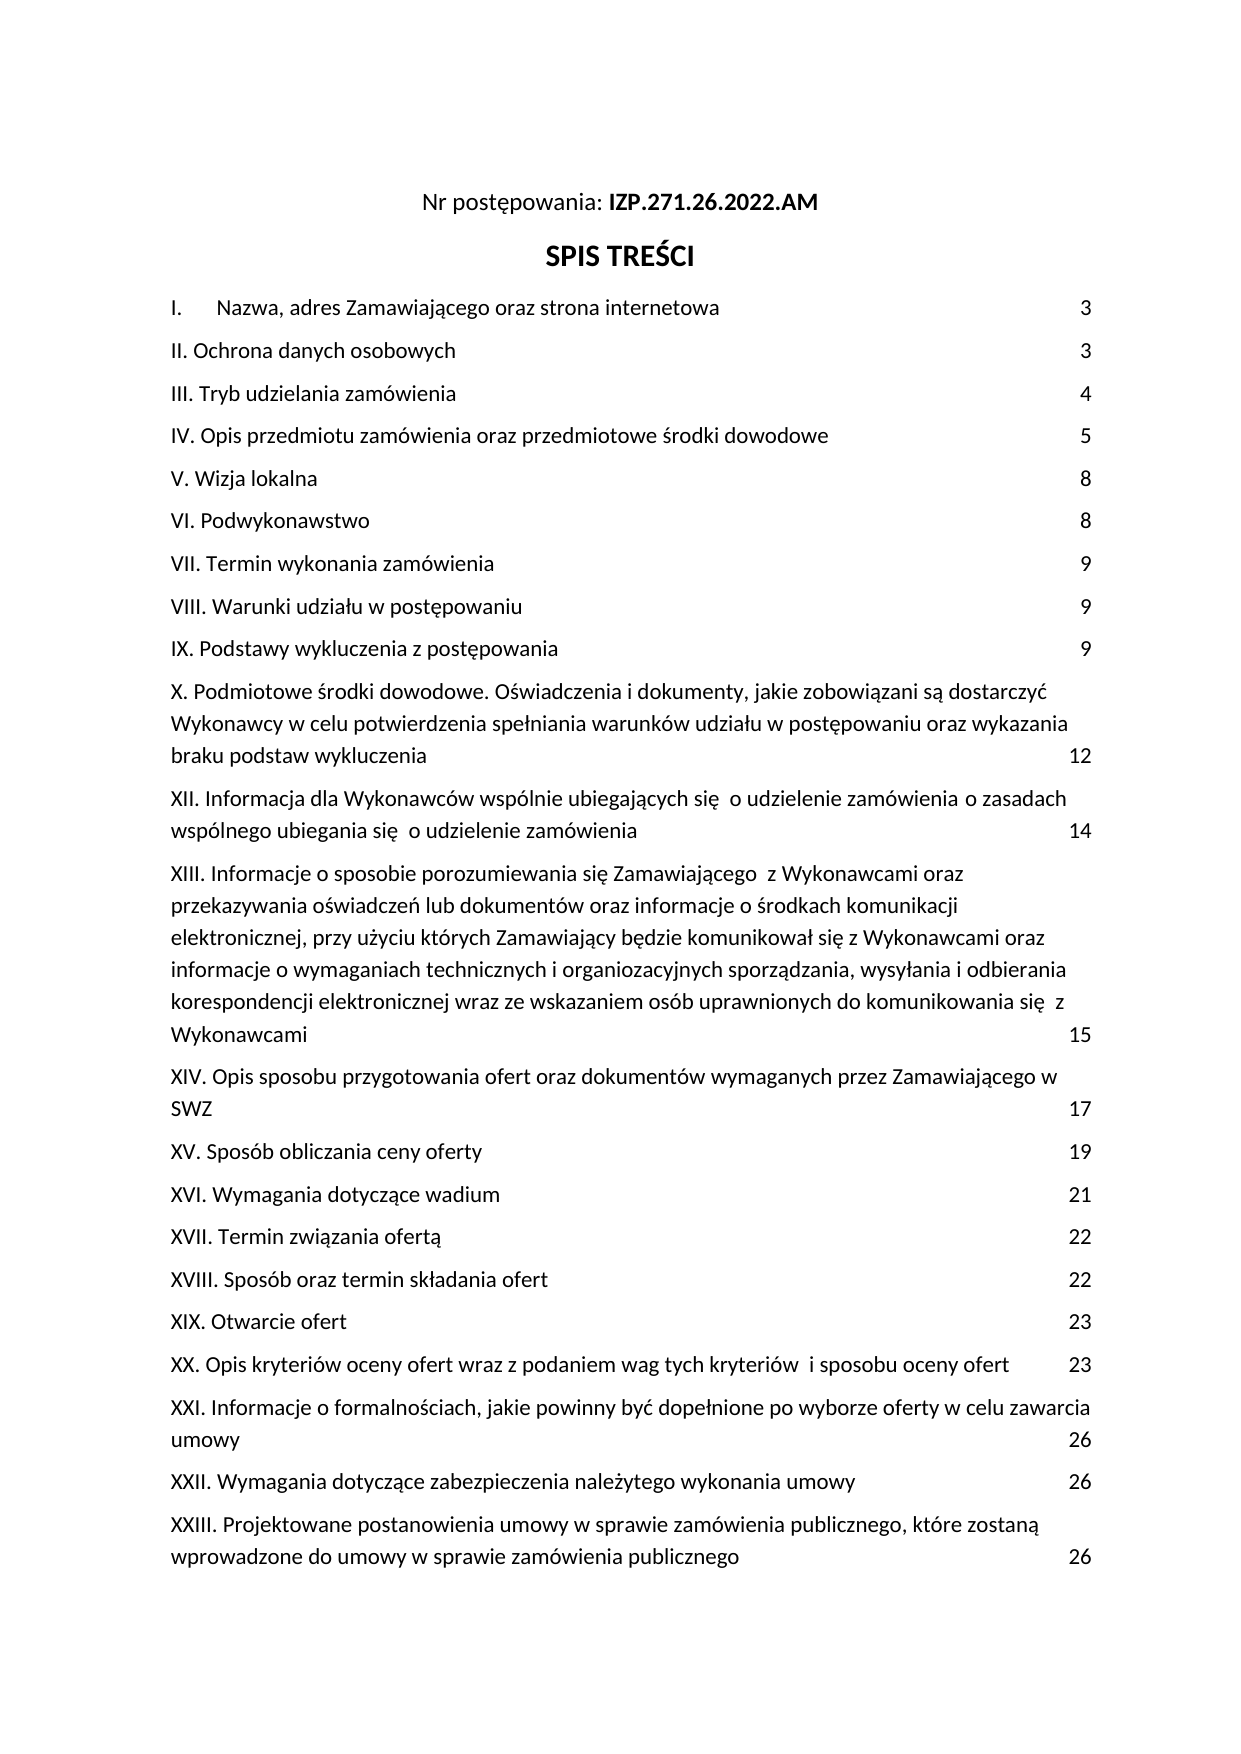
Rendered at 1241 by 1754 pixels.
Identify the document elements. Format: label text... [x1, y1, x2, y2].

text SPIS TREŚCI [148, 236, 1093, 274]
text Nr postępowania: IZP.271.26.2022.AM [148, 186, 1093, 217]
